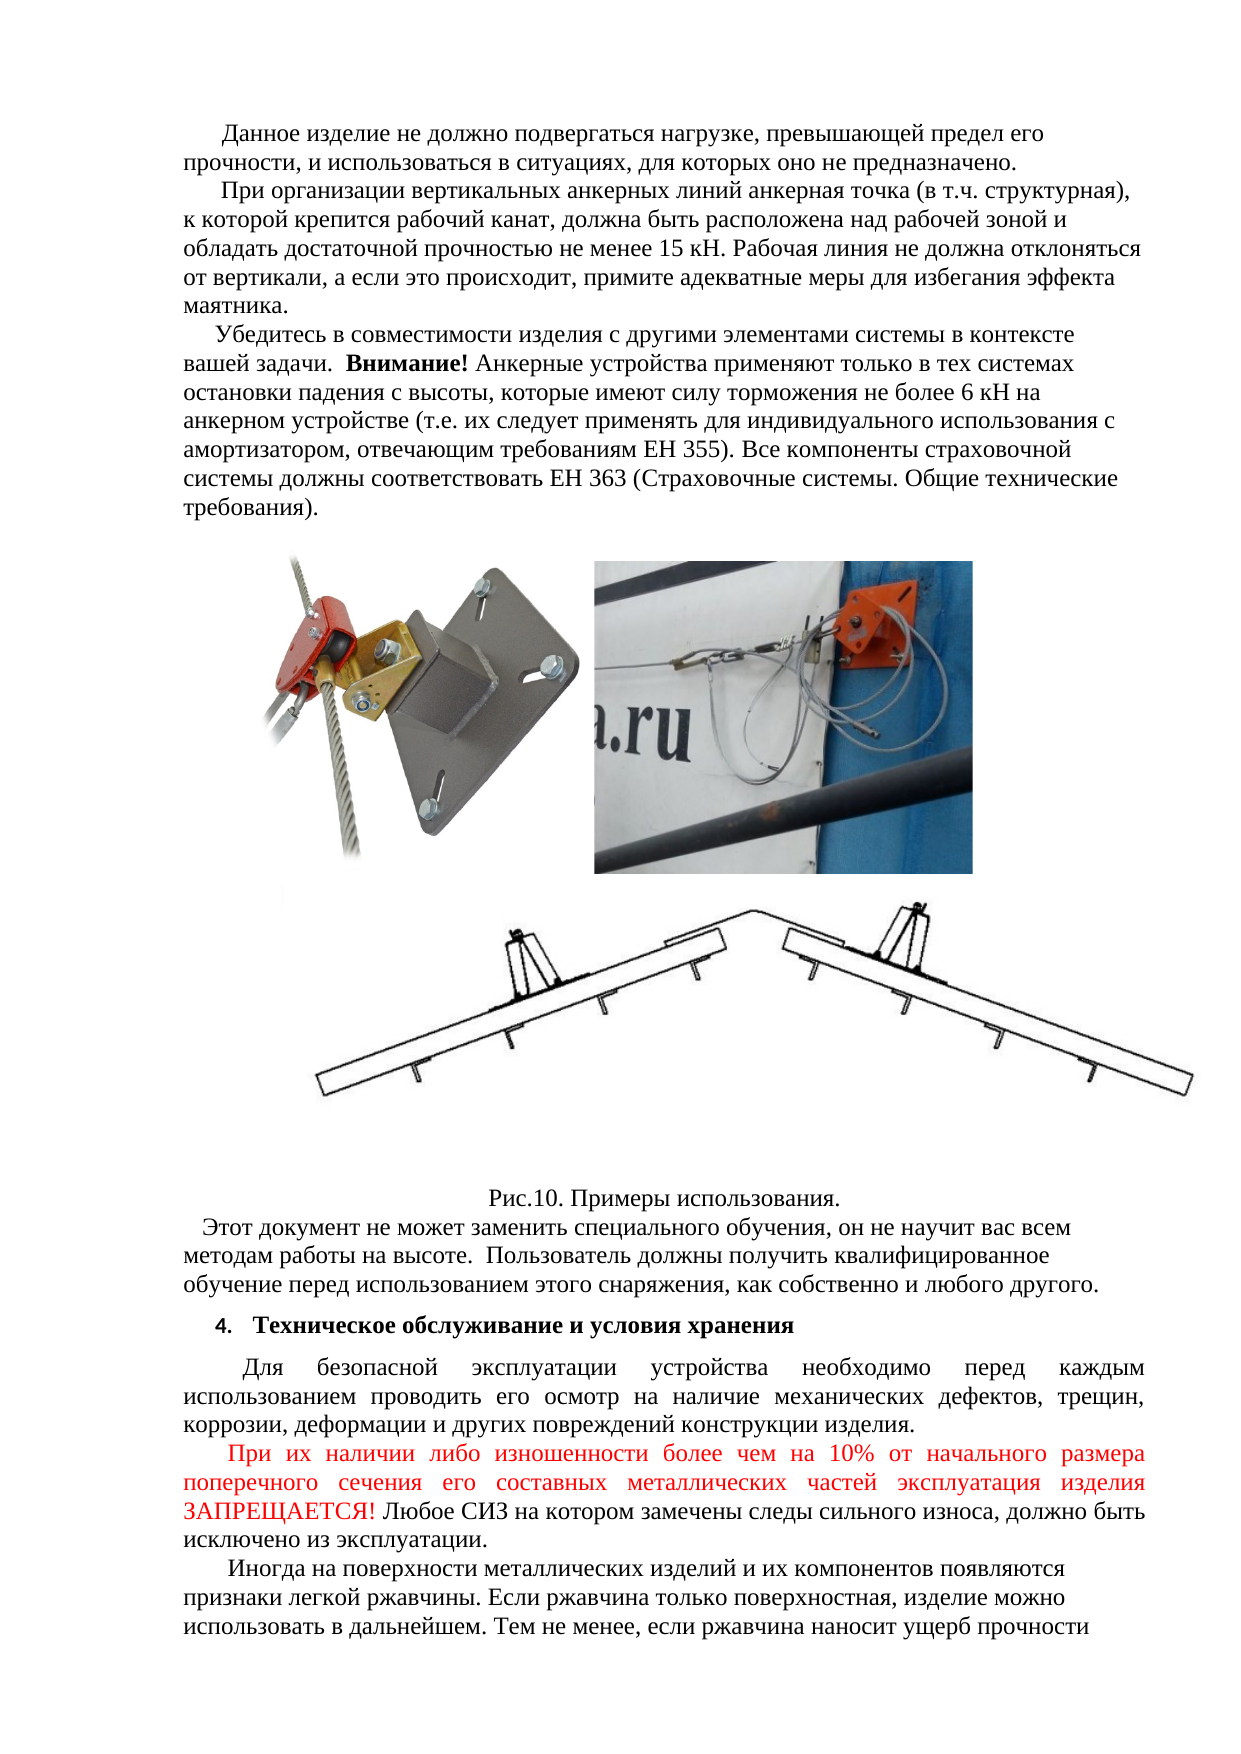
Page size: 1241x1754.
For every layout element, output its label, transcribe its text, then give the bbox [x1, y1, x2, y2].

text При организации вертикальных анкерных линий анкерная точка (в т.ч. структурная), к которой крепится рабочий канат, должна быть расположена над рабочей зоной и обладать достаточной прочностью не менее 15 кН. Рабочая линия не должна отклоняться от вертикали, а если это происходит, примите адекватные меры для избегания эффекта маятника. [183, 176, 1146, 319]
text Этот документ не может заменить специального обучения, он не научит вас всем методам работы на высоте. Пользователь должны получить квалифицированное обучение перед использованием этого снаряжения, как собственно и любого другого. [183, 1212, 1146, 1298]
text Рис.10. Примеры использования. [183, 1183, 1146, 1212]
text При их наличии либо изношенности более чем на 10% от начального размера поперечного сечения его составных металлических частей эксплуатация изделия ЗАПРЕЩАЕТСЯ! Любое СИЗ на котором замечены следы сильного износа, должно быть исключено из эксплуатации. [183, 1438, 1146, 1553]
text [183, 1553, 1146, 1639]
text Для безопасной эксплуатации устройства необходимо перед каждым использованием проводить его осмотр на наличие механических дефектов, трещин, коррозии, деформации и других повреждений конструкции изделия. [183, 1352, 1146, 1438]
list Техническое обслуживание и условия хранения [215, 1310, 1146, 1339]
text Убедитесь в совместимости изделия с другими элементами системы в контексте вашей задачи. Внимание! Анкерные устройства применяют только в тех системах остановки падения с высоты, которые имеют силу торможения не более 6 кН на анкерном устройстве (т.е. их следует применять для индивидуального использования с амортизатором, отвечающим требованиям ЕН 355). Все компоненты страховочной системы должны соответствовать ЕН 363 (Страховочные системы. Общие технические требования). [183, 319, 1146, 521]
picture [256, 549, 1232, 1130]
text Данное изделие не должно подвергаться нагрузке, превышающей предел его прочности, и использоваться в ситуациях, для которых оно не предназначено. [183, 118, 1146, 176]
